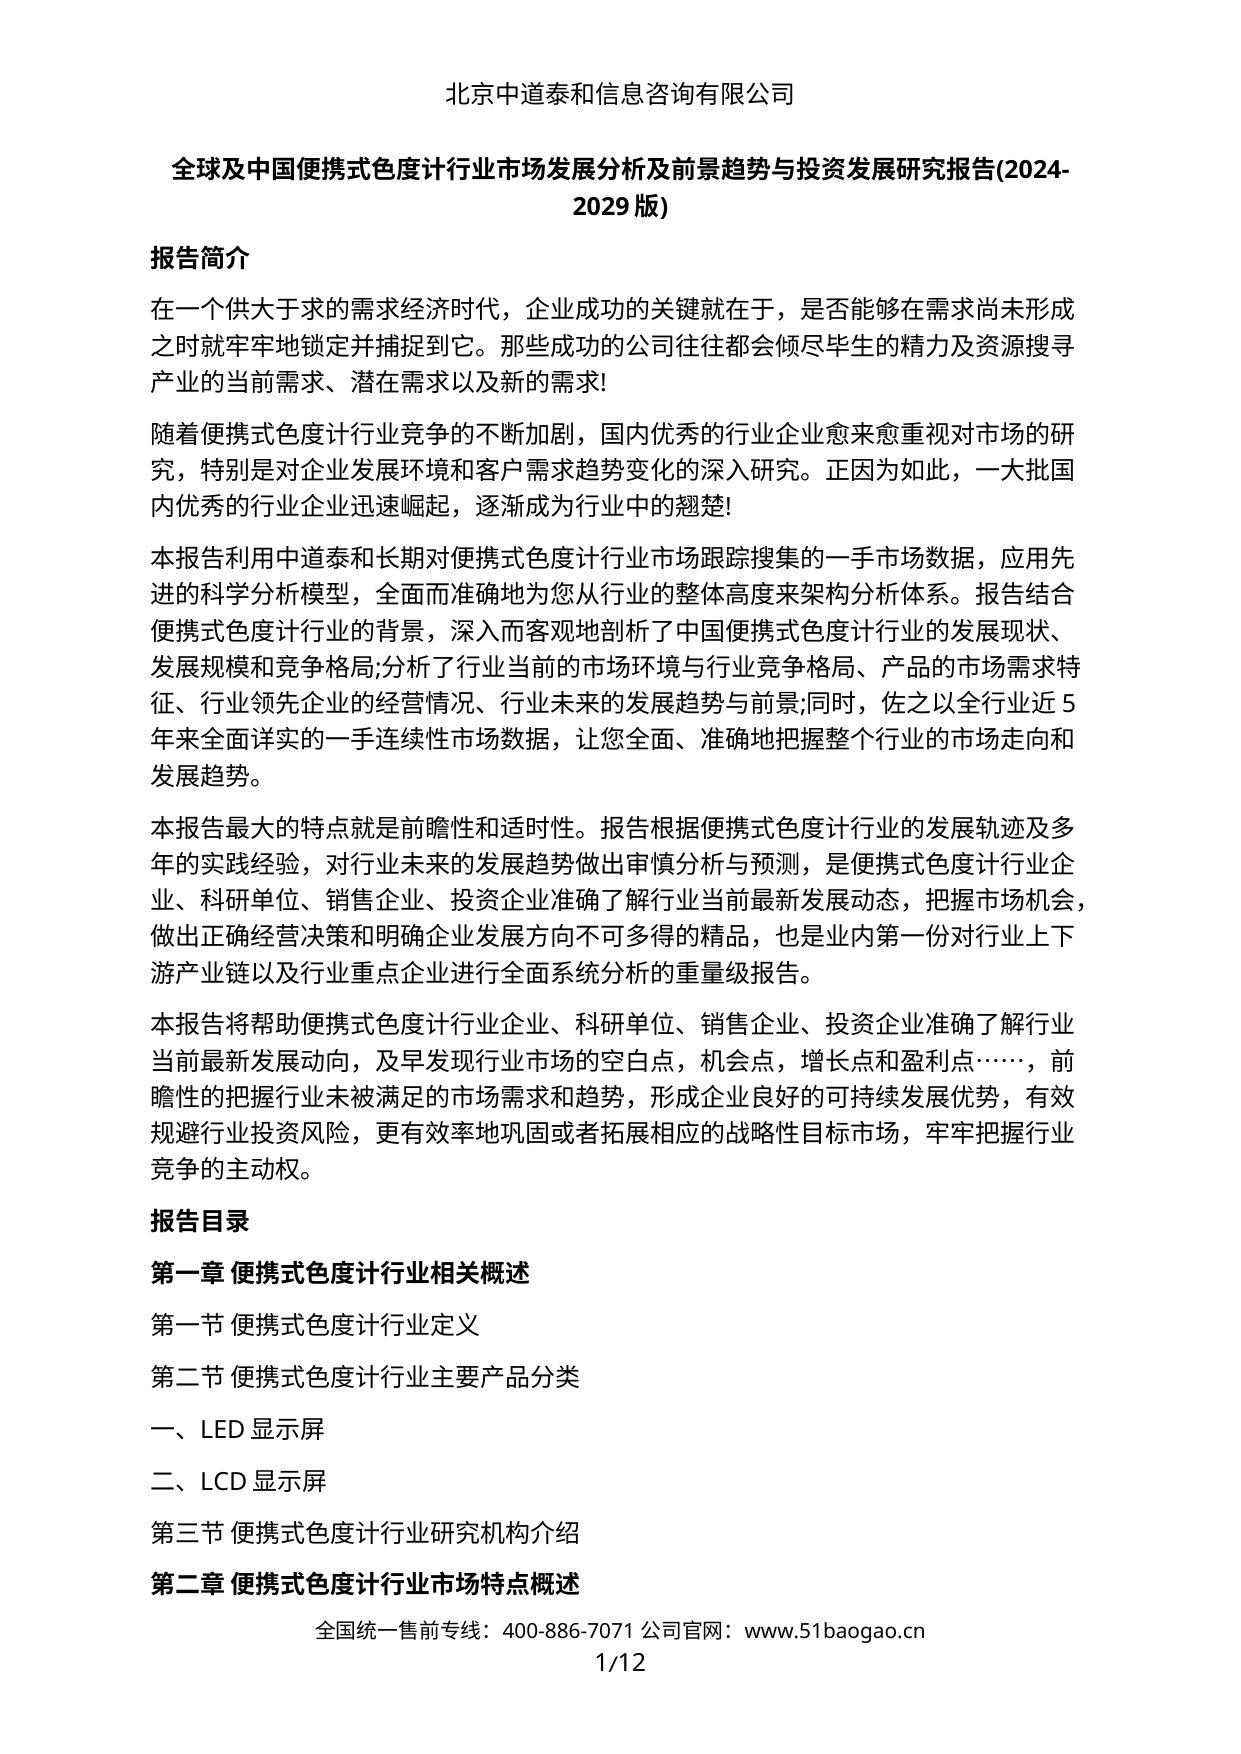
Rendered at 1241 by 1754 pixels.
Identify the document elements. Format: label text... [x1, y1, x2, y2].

text 第三节 便携式色度计行业研究机构介绍 [150, 1513, 1090, 1549]
text 二、LCD显示屏 [150, 1461, 1090, 1497]
text 本报告将帮助便携式色度计行业企业、科研单位、销售企业、投资企业准确了解行业当前最新发展动向，及早发现行业市场的空白点，机会点，增长点和盈利点……，前瞻性的把握行业未被满足的市场需求和趋势，形成企业良好的可持续发展优势，有效规避行业投资风险，更有效率地巩固或者拓展相应的战略性目标市场，牢牢把握行业竞争的主动权。 [150, 1005, 1090, 1186]
text 在一个供大于求的需求经济时代，企业成功的关键就在于，是否能够在需求尚未形成之时就牢牢地锁定并捕捉到它。那些成功的公司往往都会倾尽毕生的精力及资源搜寻产业的当前需求、潜在需求以及新的需求! [150, 290, 1090, 399]
text 一、LED显示屏 [150, 1409, 1090, 1446]
text 第二节 便携式色度计行业主要产品分类 [150, 1357, 1090, 1394]
text 随着便携式色度计行业竞争的不断加剧，国内优秀的行业企业愈来愈重视对市场的研究，特别是对企业发展环境和客户需求趋势变化的深入研究。正因为如此，一大批国内优秀的行业企业迅速崛起，逐渐成为行业中的翘楚! [150, 414, 1090, 523]
text 第一章 便携式色度计行业相关概述 [150, 1254, 1090, 1290]
text 本报告最大的特点就是前瞻性和适时性。报告根据便携式色度计行业的发展轨迹及多年的实践经验，对行业未来的发展趋势做出审慎分析与预测，是便携式色度计行业企业、科研单位、销售企业、投资企业准确了解行业当前最新发展动态，把握市场机会，做出正确经营决策和明确企业发展方向不可多得的精品，也是业内第一份对行业上下游产业链以及行业重点企业进行全面系统分析的重量级报告。 [150, 808, 1090, 989]
text 第二章 便携式色度计行业市场特点概述 [150, 1565, 1090, 1601]
text 报告目录 [150, 1202, 1090, 1238]
text 第一节 便携式色度计行业定义 [150, 1306, 1090, 1342]
text 本报告利用中道泰和长期对便携式色度计行业市场跟踪搜集的一手市场数据，应用先进的科学分析模型，全面而准确地为您从行业的整体高度来架构分析体系。报告结合便携式色度计行业的背景，深入而客观地剖析了中国便携式色度计行业的发展现状、发展规模和竞争格局;分析了行业当前的市场环境与行业竞争格局、产品的市场需求特征、行业领先企业的经营情况、行业未来的发展趋势与前景;同时，佐之以全行业近5年来全面详实的一手连续性市场数据，让您全面、准确地把握整个行业的市场走向和发展趋势。 [150, 539, 1090, 792]
text 报告简介 [150, 238, 1090, 274]
text 全球及中国便携式色度计行业市场发展分析及前景趋势与投资发展研究报告(2024-2029版) [150, 150, 1090, 222]
